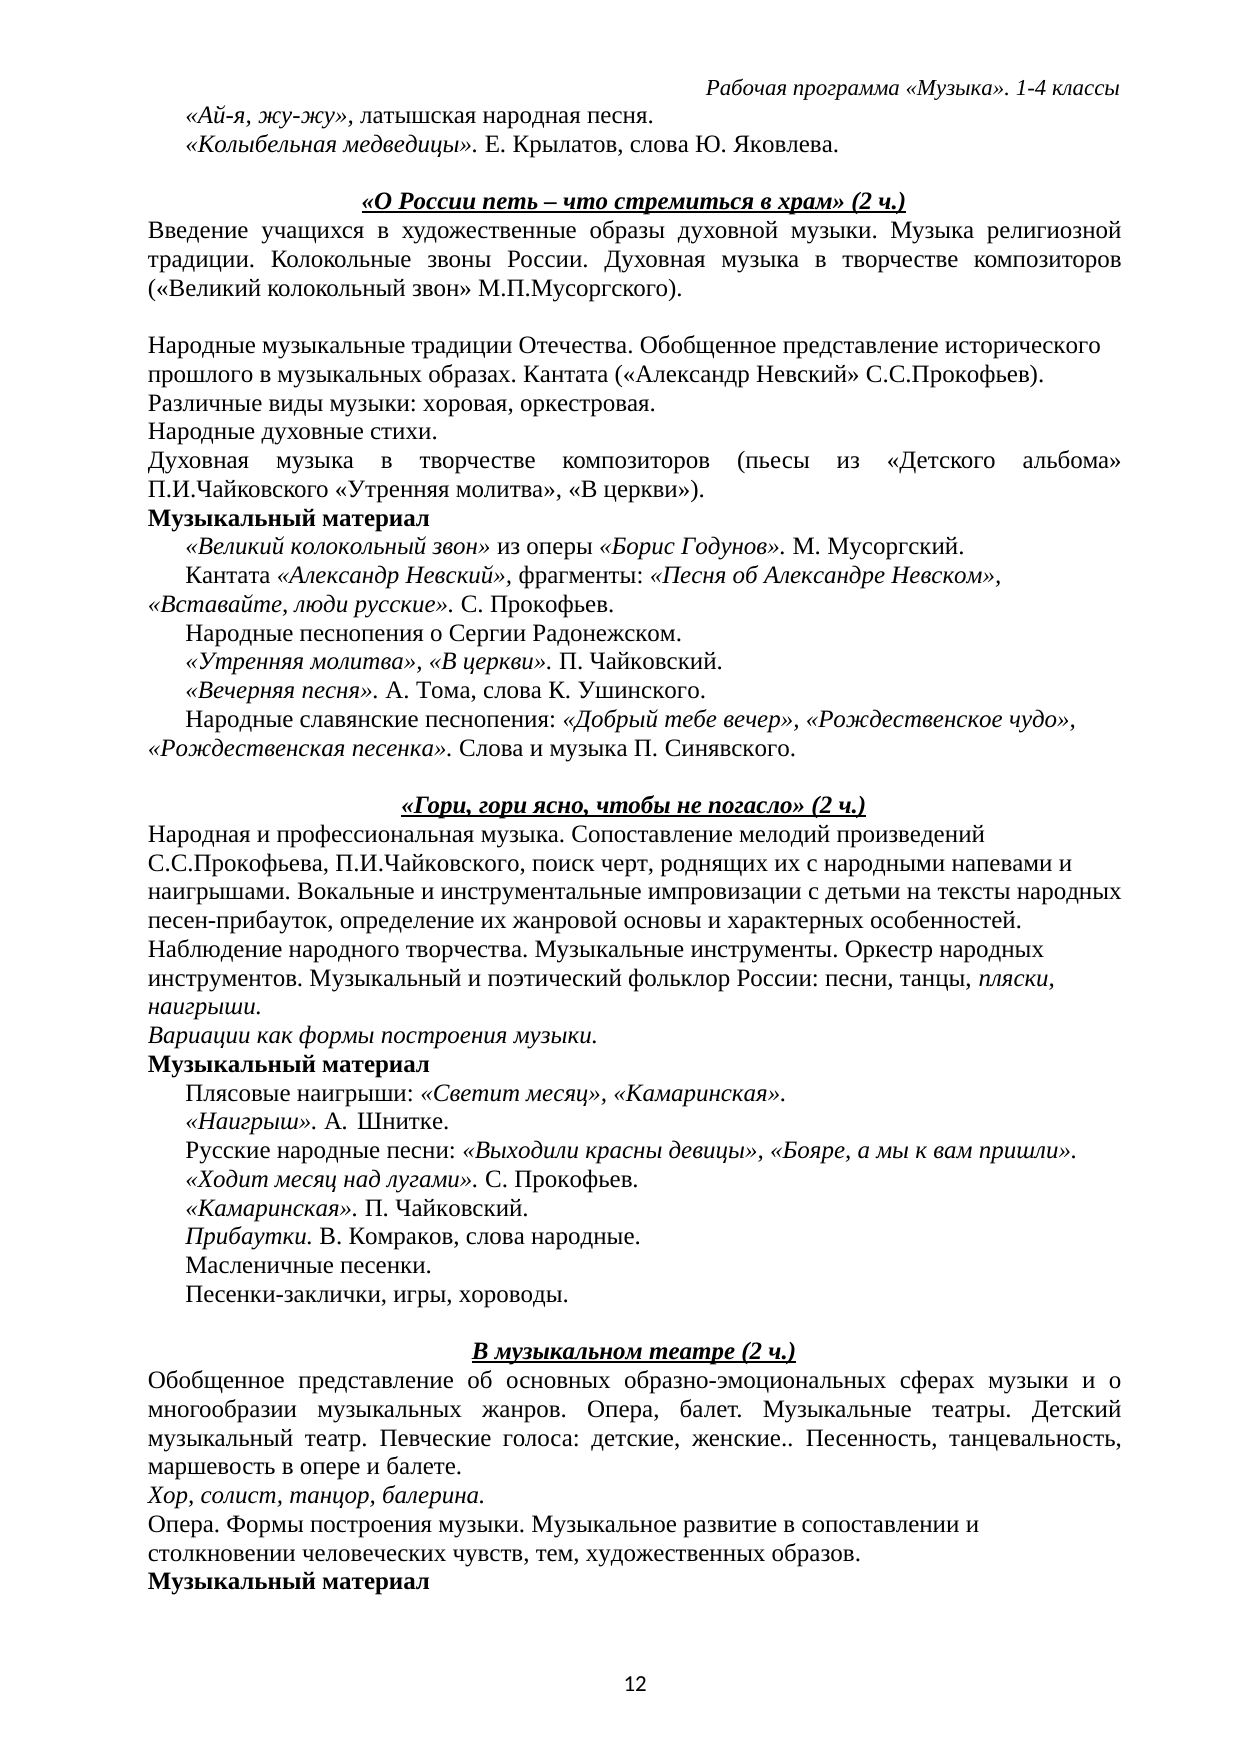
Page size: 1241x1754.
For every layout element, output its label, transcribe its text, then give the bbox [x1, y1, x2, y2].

text Музыкальный материал [148, 1566, 1122, 1595]
text Народные духовные стихи. [148, 416, 1122, 445]
text Музыкальный материал [148, 1049, 1122, 1078]
text Введение учащихся в художественные образы духовной музыки. Музыка религиозной традиции. Колокольные звоны России. Духовная музыка в творчестве композиторов («Великий колокольный звон» М.П.Мусоргского). [148, 215, 1122, 301]
text Народные музыкальные традиции Отечества. Обобщенное представление исторического прошлого в музыкальных образах. Кантата («Александр Невский» С.С.Прокофьев). Различные виды музыки: хоровая, оркестровая. [148, 330, 1122, 416]
text Музыкальный материал [148, 503, 1122, 531]
text В музыкальном театре (2 ч.) [148, 1336, 1122, 1365]
text Опера. Формы построения музыки. Музыкальное развитие в сопоставлении и столкновении человеческих чувств, тем, художественных образов. [148, 1509, 1122, 1566]
text Обобщенное представление об основных образно-эмоциональных сферах музыки и о многообразии музыкальных жанров. Опера, балет. Музыкальные театры. Детский музыкальный театр. Певческие голоса: детские, женские.. Песенность, танцевальность, маршевость в опере и балете. [148, 1365, 1122, 1480]
text «Великий колокольный звон» из оперы «Борис Годунов». М. Мусоргский. Кантата «Александр Невский», фрагменты: «Песня об Александре Невском», «Вставайте, люди русские». С. Прокофьев. Народные песнопения о Сергии Радонежском. «Утренняя молитва», «В церкви». П. Чайковский. «Вечерняя песня». А. Тома, слова К. Ушинского. Народные славянские песнопения: «Добрый тебе вечер», «Рождественское чудо», «Рождественская песенка». Слова и музыка П. Синявского. [148, 531, 1122, 761]
text «О России петь – что стремиться в храм» (2 ч.) [148, 186, 1122, 215]
text «Гори, гори ясно, чтобы не погасло» (2 ч.) [148, 790, 1122, 819]
text Народная и профессиональная музыка. Сопоставление мелодий произведений С.С.Прокофьева, П.И.Чайковского, поиск черт, роднящих их с народными напевами и наигрышами. Вокальные и инструментальные импровизации с детьми на тексты народных песен-прибауток, определение их жанровой основы и характерных особенностей. [148, 819, 1122, 934]
text Духовная музыка в творчестве композиторов (пьесы из «Детского альбома» П.И.Чайковского «Утренняя молитва», «В церкви»). [148, 445, 1122, 503]
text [148, 100, 1122, 158]
text Вариации как формы построения музыки. [148, 1020, 1122, 1049]
text Хор, солист, танцор, балерина. [148, 1480, 1122, 1509]
text Наблюдение народного творчества. Музыкальные инструменты. Оркестр народных инструментов. Музыкальный и поэтический фольклор России: песни, танцы, пляски, наигрыши. [148, 934, 1122, 1020]
text Плясовые наигрыши: «Светит месяц», «Камаринская». «Наигрыш». А. Шнитке. Русские народные песни: «Выходили красны девицы», «Бояре, а мы к вам пришли». «Ходит месяц над лугами». С. Прокофьев. «Камаринская». П. Чайковский. Прибаутки. В. Комраков, слова народные. Масленичные песенки. Песенки-заклички, игры, хороводы. [148, 1078, 1122, 1308]
